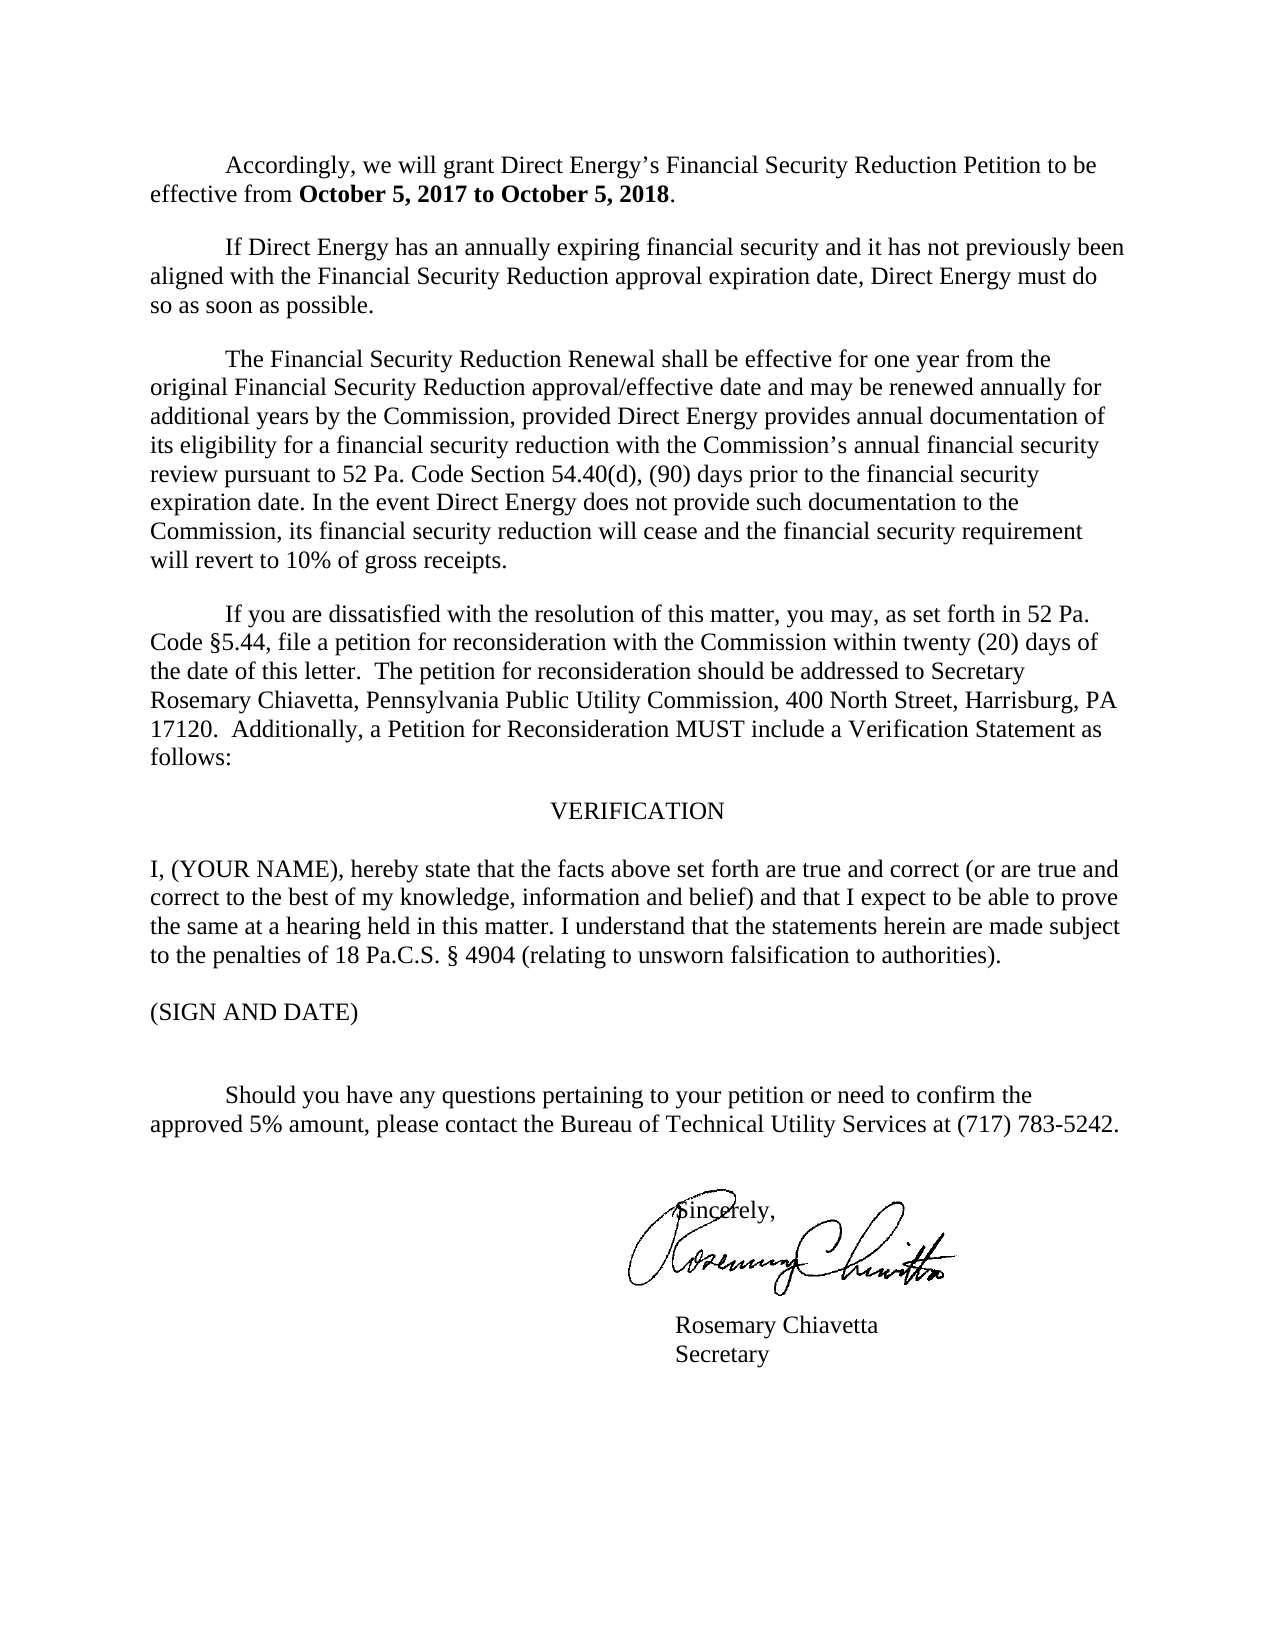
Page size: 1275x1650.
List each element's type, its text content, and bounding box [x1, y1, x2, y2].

text If you are dissatisfied with the resolution of this matter, you may, as set forth in 52 Pa. Code §5.44, file a petition for reconsideration with the Commission within twenty (20) days of the date of this letter. The petition for reconsideration should be addressed to Secretary Rosemary Chiavetta, Pennsylvania Public Utility Commission, 400 North Street, Harrisburg, PA 17120. Additionally, a Petition for Reconsideration MUST include a Verification Statement as follows: [150, 599, 1125, 771]
text Rosemary Chiavetta [150, 1310, 1125, 1339]
text If Direct Energy has an annually expiring financial security and it has not previously been aligned with the Financial Security Reduction approval expiration date, Direct Energy must do so as soon as possible. [150, 232, 1125, 319]
text I, (YOUR NAME), hereby state that the facts above set forth are true and correct (or are true and correct to the best of my knowledge, information and belief) and that I expect to be able to prove the same at a hearing held in this matter. I understand that the statements herein are made subject to the penalties of 18 Pa.C.S. § 4904 (relating to unsworn falsification to authorities). [150, 854, 1125, 969]
text Secretary [600, 1339, 1125, 1367]
picture [616, 1224, 978, 1310]
text Sincerely, [150, 1195, 1069, 1224]
text (SIGN AND DATE) [150, 997, 1125, 1026]
text VERIFICATION [150, 796, 1125, 825]
text Accordingly, we will grant Direct Energy’s Financial Security Reduction Petition to be effective from October 5, 2017 to October 5, 2018. [150, 150, 1125, 207]
picture [616, 1172, 978, 1195]
text The Financial Security Reduction Renewal shall be effective for one year from the original Financial Security Reduction approval/effective date and may be renewed annually for additional years by the Commission, provided Direct Energy provides annual documentation of its eligibility for a financial security reduction with the Commission’s annual financial security review pursuant to 52 Pa. Code Section 54.40(d), (90) days prior to the financial security expiration date. In the event Direct Energy does not provide such documentation to the Commission, its financial security reduction will cease and the financial security requirement will revert to 10% of gross receipts. [150, 344, 1125, 574]
text Should you have any questions pertaining to your petition or need to confirm the approved 5% amount, please contact the Bureau of Technical Utility Services at (717) 783-5242. [150, 1080, 1125, 1137]
